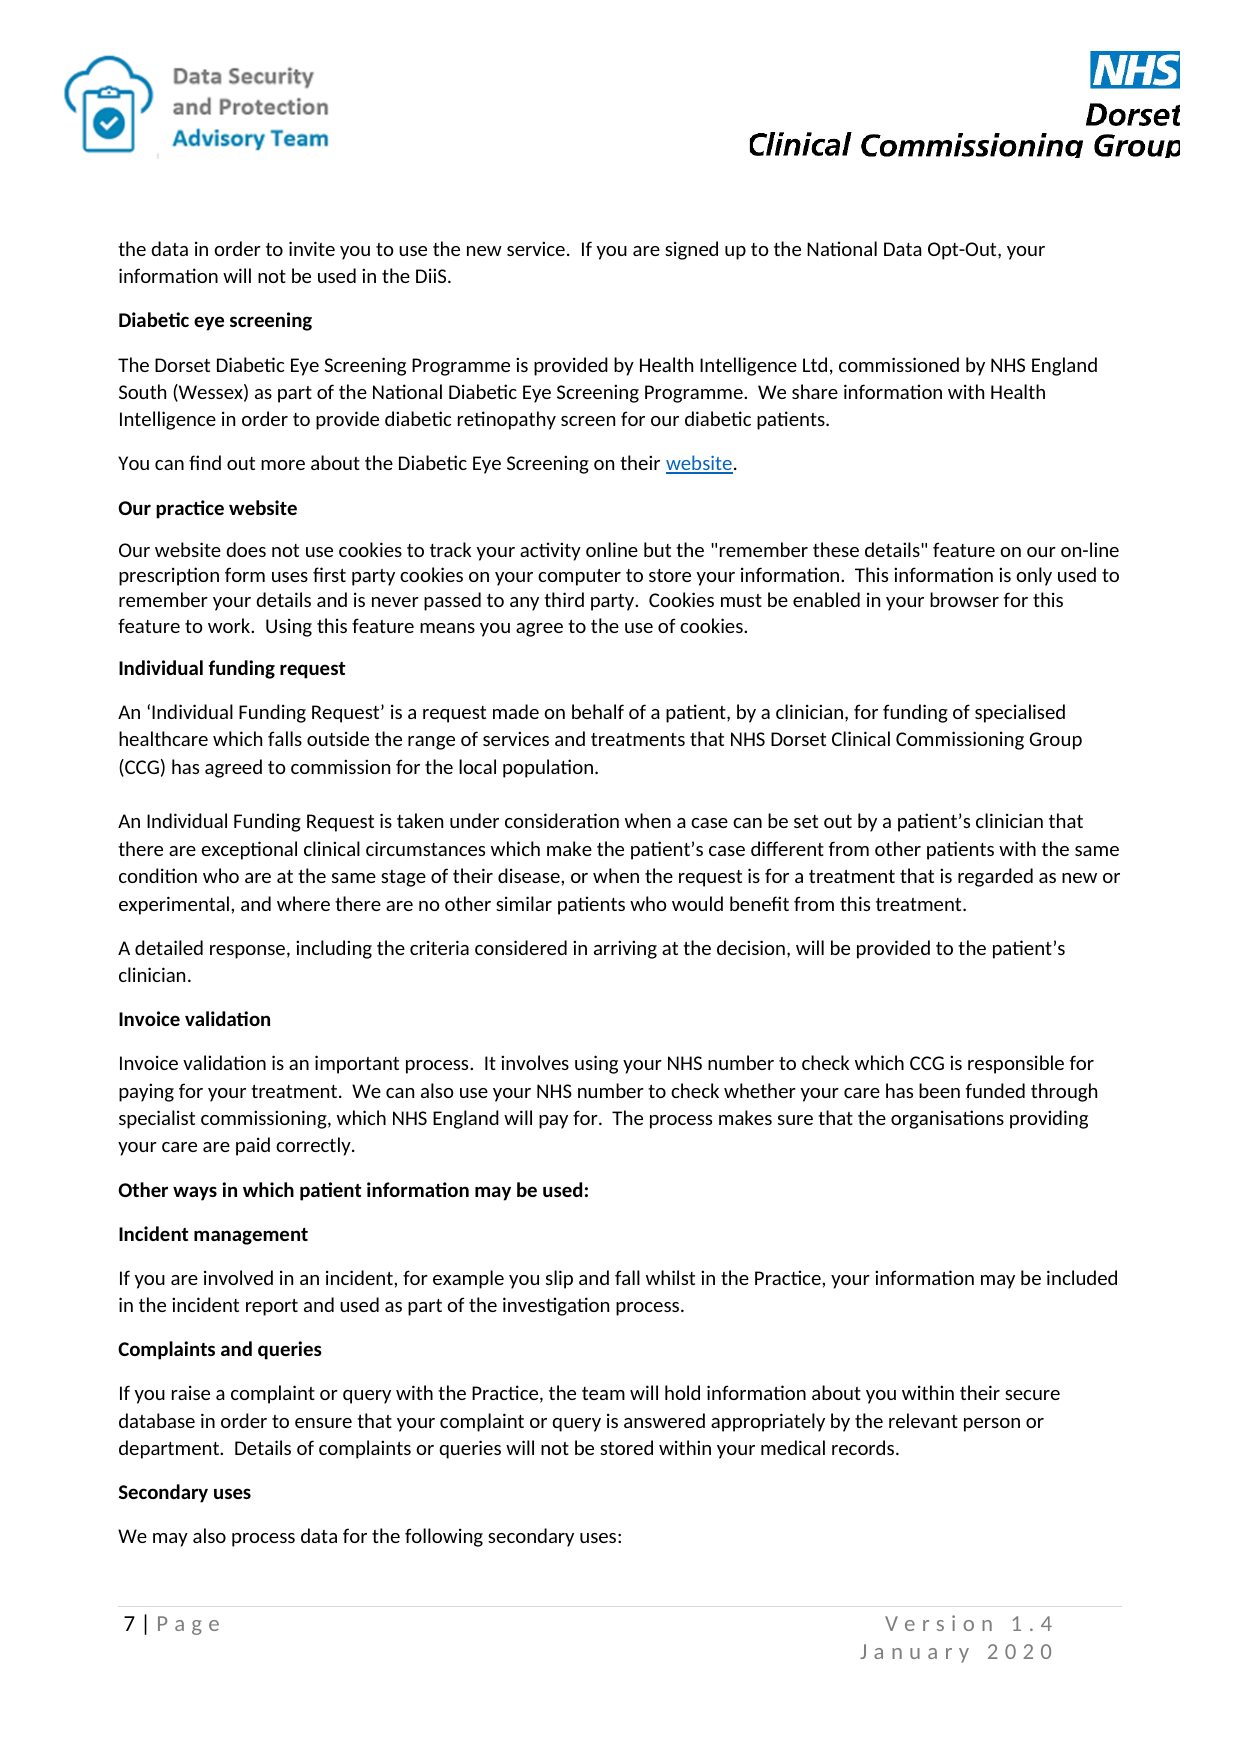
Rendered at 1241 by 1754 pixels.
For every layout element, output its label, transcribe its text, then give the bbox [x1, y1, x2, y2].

picture [62, 45, 328, 158]
subtitle Secondary uses [118, 1479, 1122, 1505]
subtitle Incident management [118, 1221, 1122, 1246]
text If you are involved in an incident, for example you slip and fall whilst in the Practice, your information may be included in the incident report and used as part of the investigation process. [118, 1265, 1122, 1318]
picture [748, 51, 1180, 158]
text A detailed response, including the criteria considered in arriving at the decision, will be provided to the patient’s clinician. [118, 935, 1122, 988]
text If you raise a complaint or query with the Practice, the team will hold information about you within their secure database in order to ensure that your complaint or query is answered appropriately by the relevant person or department. Details of complaints or queries will not be stored within your medical records. [118, 1380, 1122, 1461]
text You can find out more about the Diabetic Eye Screening on their website. [118, 451, 1122, 476]
text Our practice website [118, 495, 1122, 520]
text Our website does not use cookies to track your activity online but the "remember these details" feature on our on-line prescription form uses first party cookies on your computer to store your information. This information is only used to remember your details and is never passed to any third party. Cookies must be enabled in your browser for this feature to work. Using this feature means you agree to the use of cookies. [118, 537, 1122, 638]
subtitle Invoice validation [118, 1006, 1122, 1032]
subtitle Diabetic eye screening [118, 308, 1122, 333]
text Invoice validation is an important process. It involves using your NHS number to check which CCG is responsible for paying for your treatment. We can also use your NHS number to check whether your care has been funded through specialist commissioning, which NHS England will pay for. The process makes sure that the organisations providing your care are paid correctly. [118, 1051, 1122, 1158]
text An ‘Individual Funding Request’ is a request made on behalf of a patient, by a clinician, for funding of specialised healthcare which falls outside the range of services and treatments that NHS Dorset Clinical Commissioning Group (CCG) has agreed to commission for the local population. An Individual Funding Request is taken under consideration when a case can be set out by a patient’s clinician that there are exceptional clinical circumstances which make the patient’s case different from other patients with the same condition who are at the same stage of their disease, or when the request is for a treatment that is regarded as new or experimental, and where there are no other similar patients who would benefit from this treatment. [118, 699, 1122, 916]
text The Dorset Diabetic Eye Screening Programme is provided by Health Intelligence Ltd, commissioned by NHS England South (Wessex) as part of the National Diabetic Eye Screening Programme. We share information with Health Intelligence in order to provide diabetic retinopathy screen for our diabetic patients. [118, 352, 1122, 432]
text We may also process data for the following secondary uses: [118, 1523, 1122, 1549]
subtitle Other ways in which patient information may be used: [118, 1177, 1122, 1202]
subtitle Individual funding request [118, 655, 1122, 681]
subtitle Complaints and queries [118, 1336, 1122, 1362]
